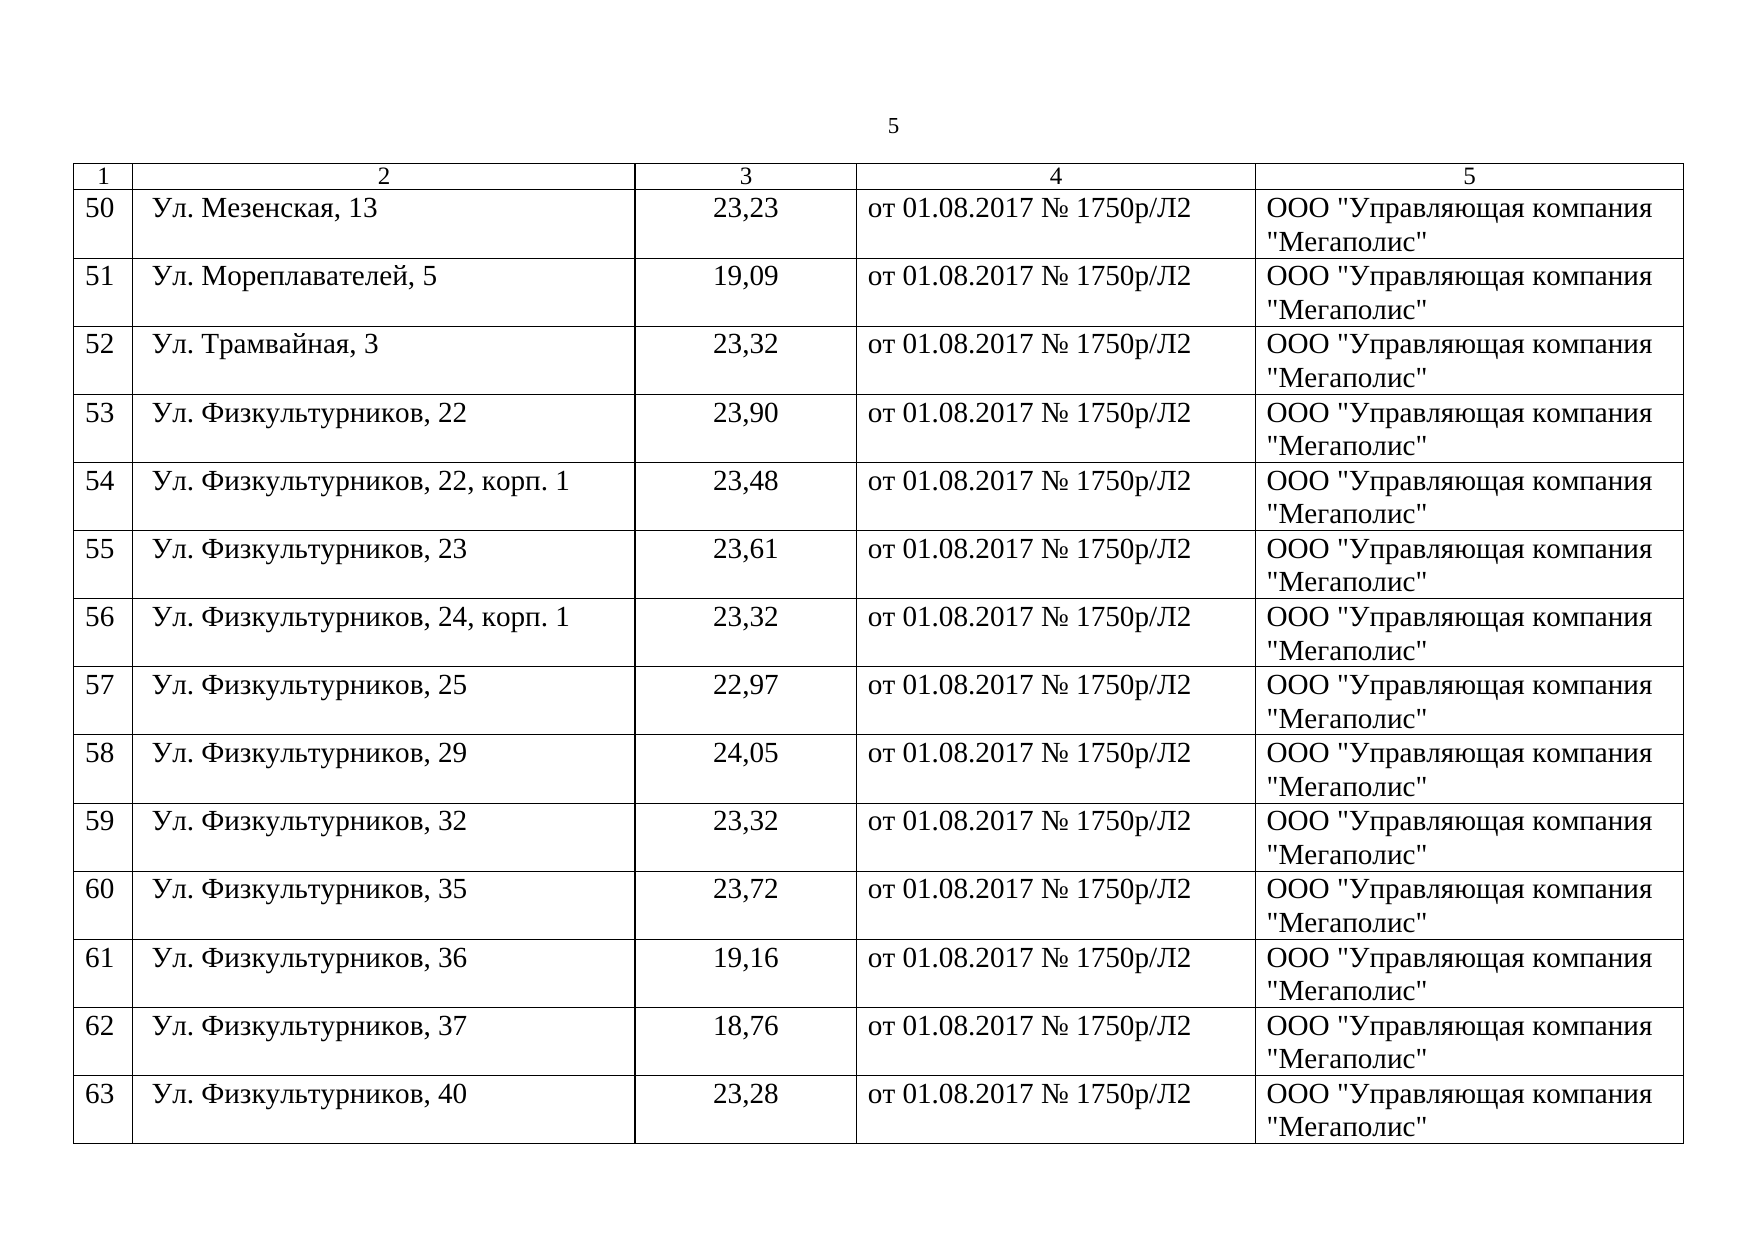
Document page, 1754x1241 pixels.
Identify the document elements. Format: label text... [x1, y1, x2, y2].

table_cell 18,76 [636, 1008, 856, 1075]
table_cell Ул. Физкультурников, 22, корп. 1 [133, 463, 634, 530]
table_cell 53 [74, 395, 132, 462]
table_cell Ул. Физкультурников, 37 [133, 1008, 634, 1075]
table_cell от 01.08.2017 № 1750р/Л2 [857, 463, 1255, 530]
table_cell 23,32 [636, 804, 856, 871]
table_cell Ул. Физкультурников, 36 [133, 940, 634, 1007]
table_cell 54 [74, 463, 132, 530]
table_cell 51 [74, 259, 132, 326]
table_cell от 01.08.2017 № 1750р/Л2 [857, 395, 1255, 462]
table_cell ООО "Управляющая компания "Мегаполис" [1256, 872, 1683, 939]
table_cell 23,28 [636, 1076, 856, 1143]
table_cell Ул. Мезенская, 13 [133, 190, 634, 257]
table_cell ООО "Управляющая компания "Мегаполис" [1256, 804, 1683, 871]
table_cell ООО "Управляющая компания "Мегаполис" [1256, 327, 1683, 394]
table_cell ООО "Управляющая компания "Мегаполис" [1256, 599, 1683, 666]
table_cell от 01.08.2017 № 1750р/Л2 [857, 667, 1255, 734]
table_cell 23,90 [636, 395, 856, 462]
table_cell ООО "Управляющая компания "Мегаполис" [1256, 667, 1683, 734]
table_cell 56 [74, 599, 132, 666]
table_cell ООО "Управляющая компания "Мегаполис" [1256, 1076, 1683, 1143]
table_cell 63 [74, 1076, 132, 1143]
table_cell 62 [74, 1008, 132, 1075]
table_cell 60 [74, 872, 132, 939]
table_cell от 01.08.2017 № 1750р/Л2 [857, 1008, 1255, 1075]
table_cell ООО "Управляющая компания "Мегаполис" [1256, 735, 1683, 802]
table_cell от 01.08.2017 № 1750р/Л2 [857, 1076, 1255, 1143]
table_cell Ул. Физкультурников, 32 [133, 804, 634, 871]
table_cell 23,32 [636, 599, 856, 666]
table_header 4 [857, 164, 1255, 189]
table_cell 22,97 [636, 667, 856, 734]
table_header 3 [636, 164, 856, 189]
table_cell 23,23 [636, 190, 856, 257]
table_cell от 01.08.2017 № 1750р/Л2 [857, 531, 1255, 598]
table_cell от 01.08.2017 № 1750р/Л2 [857, 190, 1255, 257]
table_header 1 [74, 164, 132, 189]
table_cell 23,72 [636, 872, 856, 939]
table_cell от 01.08.2017 № 1750р/Л2 [857, 327, 1255, 394]
table_cell 58 [74, 735, 132, 802]
table_cell 24,05 [636, 735, 856, 802]
table_cell Ул. Физкультурников, 25 [133, 667, 634, 734]
table_cell 57 [74, 667, 132, 734]
table_cell ООО "Управляющая компания "Мегаполис" [1256, 463, 1683, 530]
table_cell 50 [74, 190, 132, 257]
text 5 [118, 112, 1668, 138]
table_header 5 [1256, 164, 1683, 189]
table_cell Ул. Физкультурников, 40 [133, 1076, 634, 1143]
table_cell от 01.08.2017 № 1750р/Л2 [857, 259, 1255, 326]
table_cell Ул. Мореплавателей, 5 [133, 259, 634, 326]
table_cell от 01.08.2017 № 1750р/Л2 [857, 804, 1255, 871]
table_cell Ул. Трамвайная, 3 [133, 327, 634, 394]
table_cell ООО "Управляющая компания "Мегаполис" [1256, 395, 1683, 462]
table_cell 19,09 [636, 259, 856, 326]
table_cell от 01.08.2017 № 1750р/Л2 [857, 735, 1255, 802]
table_cell ООО "Управляющая компания "Мегаполис" [1256, 259, 1683, 326]
table_cell 59 [74, 804, 132, 871]
table_cell от 01.08.2017 № 1750р/Л2 [857, 599, 1255, 666]
table_cell от 01.08.2017 № 1750р/Л2 [857, 872, 1255, 939]
table_cell ООО "Управляющая компания "Мегаполис" [1256, 531, 1683, 598]
table_cell Ул. Физкультурников, 23 [133, 531, 634, 598]
table_cell Ул. Физкультурников, 29 [133, 735, 634, 802]
table_cell 19,16 [636, 940, 856, 1007]
table_cell Ул. Физкультурников, 22 [133, 395, 634, 462]
table_cell Ул. Физкультурников, 35 [133, 872, 634, 939]
table_cell ООО "Управляющая компания "Мегаполис" [1256, 940, 1683, 1007]
table_cell Ул. Физкультурников, 24, корп. 1 [133, 599, 634, 666]
table_cell от 01.08.2017 № 1750р/Л2 [857, 940, 1255, 1007]
table_cell 55 [74, 531, 132, 598]
table_cell 23,61 [636, 531, 856, 598]
table_cell 23,48 [636, 463, 856, 530]
table_cell 23,32 [636, 327, 856, 394]
table_cell 61 [74, 940, 132, 1007]
table_cell 52 [74, 327, 132, 394]
table_cell ООО "Управляющая компания "Мегаполис" [1256, 190, 1683, 257]
table_cell ООО "Управляющая компания "Мегаполис" [1256, 1008, 1683, 1075]
table_header 2 [133, 164, 634, 189]
